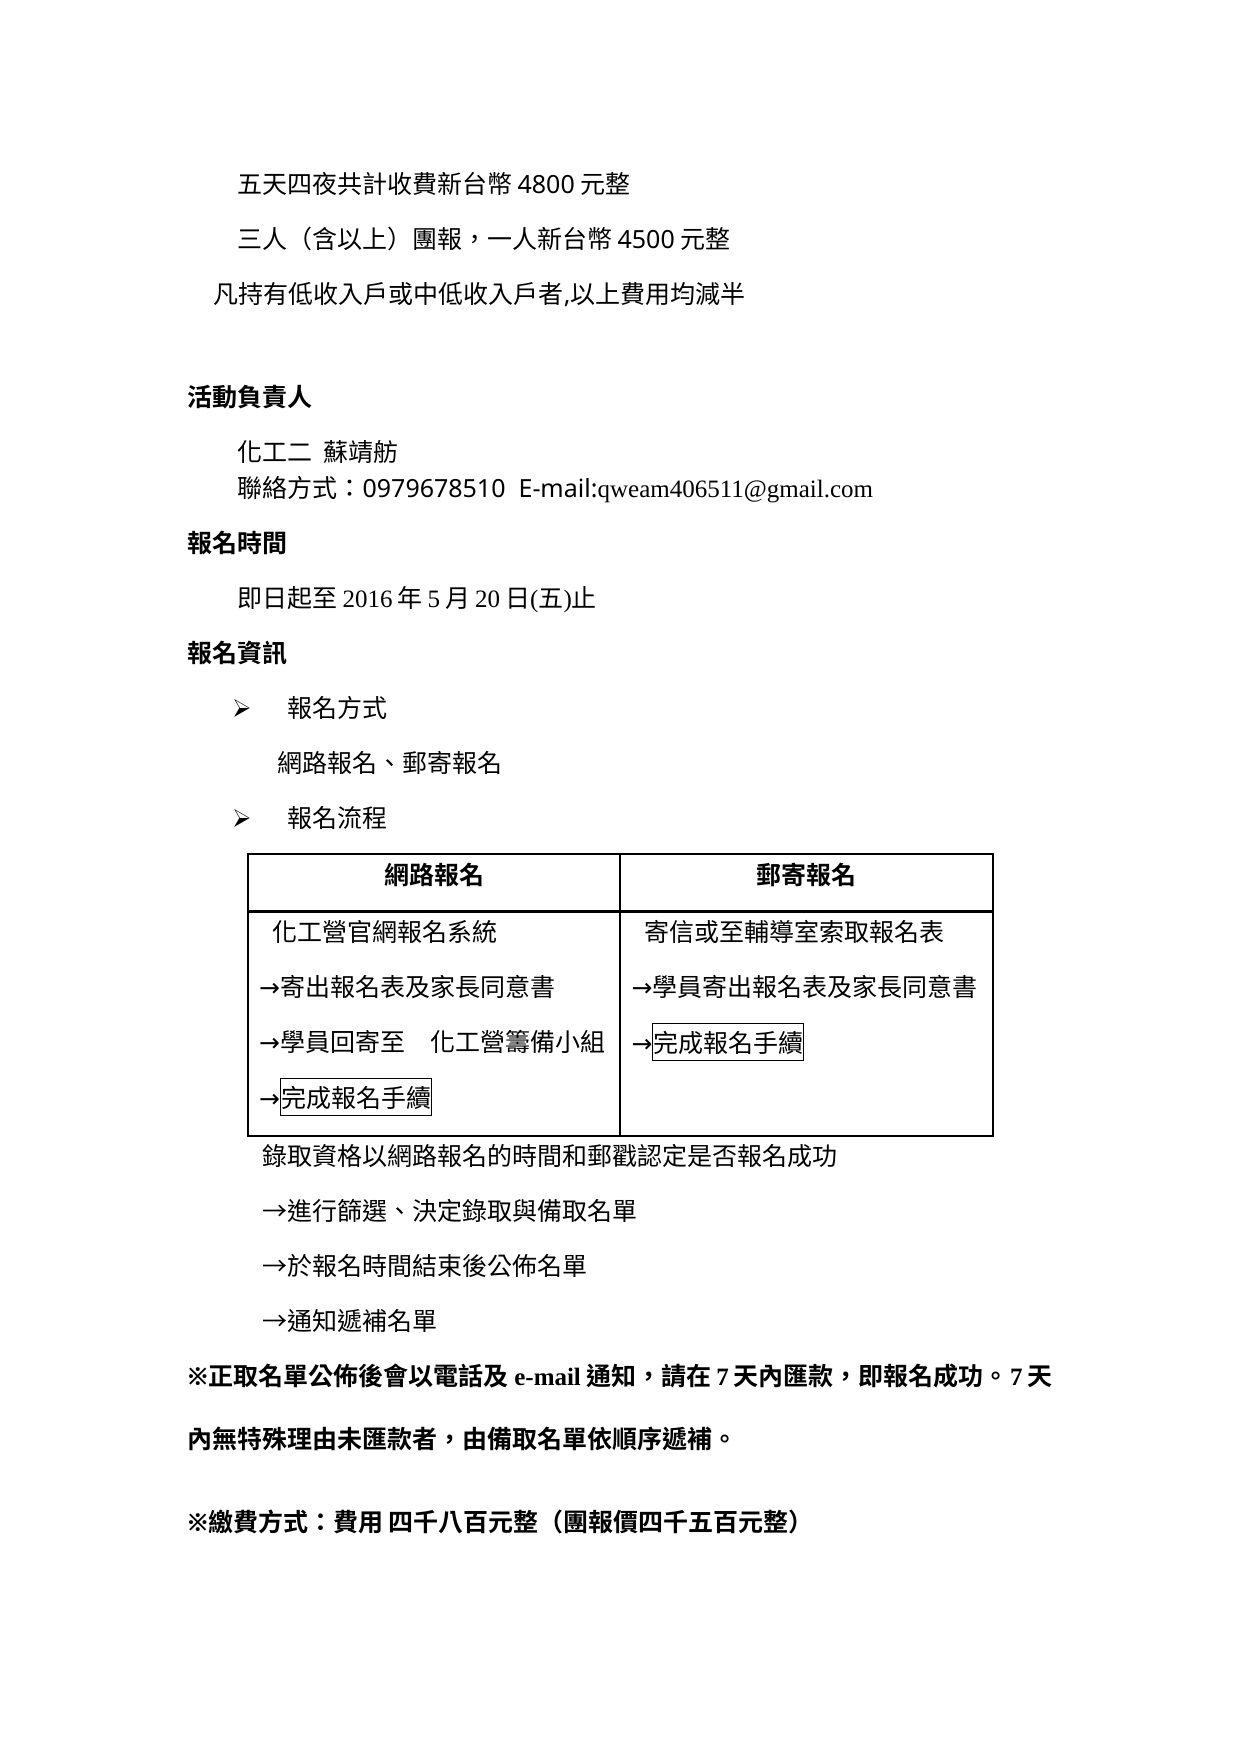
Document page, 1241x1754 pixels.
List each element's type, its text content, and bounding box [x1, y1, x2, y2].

text →通知遞補名單 [187, 1302, 1053, 1338]
table_header 郵寄報名 [621, 855, 992, 910]
text 化工二 蘇靖舫 [187, 432, 1053, 468]
text 三人（含以上）團報，一人新台幣4500元整 [187, 219, 1053, 256]
text 報名資訊 [187, 633, 1053, 669]
text 報名時間 [187, 523, 1053, 559]
text →於報名時間結束後公佈名單 [187, 1247, 1053, 1283]
table_cell 化工營官網報名系統 →寄出報名表及家長同意書 →學員回寄至 化工營籌備小組 →完成報名手續 [249, 913, 619, 1134]
list 報名流程 [232, 798, 1053, 834]
text 即日起至2016年5月20日(五)止 [187, 578, 1053, 614]
text 聯絡方式：0979678510 E-mail:qweam406511@gmail.com [187, 468, 1053, 504]
text ※正取名單公佈後會以電話及e-mail通知，請在7天內匯款，即報名成功。7天內無特殊理由未匯款者，由備取名單依順序遞補。 [187, 1357, 1053, 1456]
table_cell 寄信或至輔導室索取報名表 →學員寄出報名表及家長同意書 →完成報名手續 [621, 913, 992, 1134]
table_header 網路報名 [249, 855, 619, 910]
list 報名方式 [232, 688, 1053, 724]
text 凡持有低收入戶或中低收入戶者,以上費用均減半 [187, 274, 1053, 311]
text →進行篩選、決定錄取與備取名單 [187, 1192, 1053, 1228]
text 五天四夜共計收費新台幣4800元整 [187, 164, 1053, 201]
text 網路報名、郵寄報名 [247, 743, 1053, 779]
text ※繳費方式：費用 四千八百元整（團報價四千五百元整） [187, 1502, 1053, 1538]
text 活動負責人 [187, 377, 1053, 413]
text 錄取資格以網路報名的時間和郵戳認定是否報名成功 [187, 1137, 1053, 1173]
